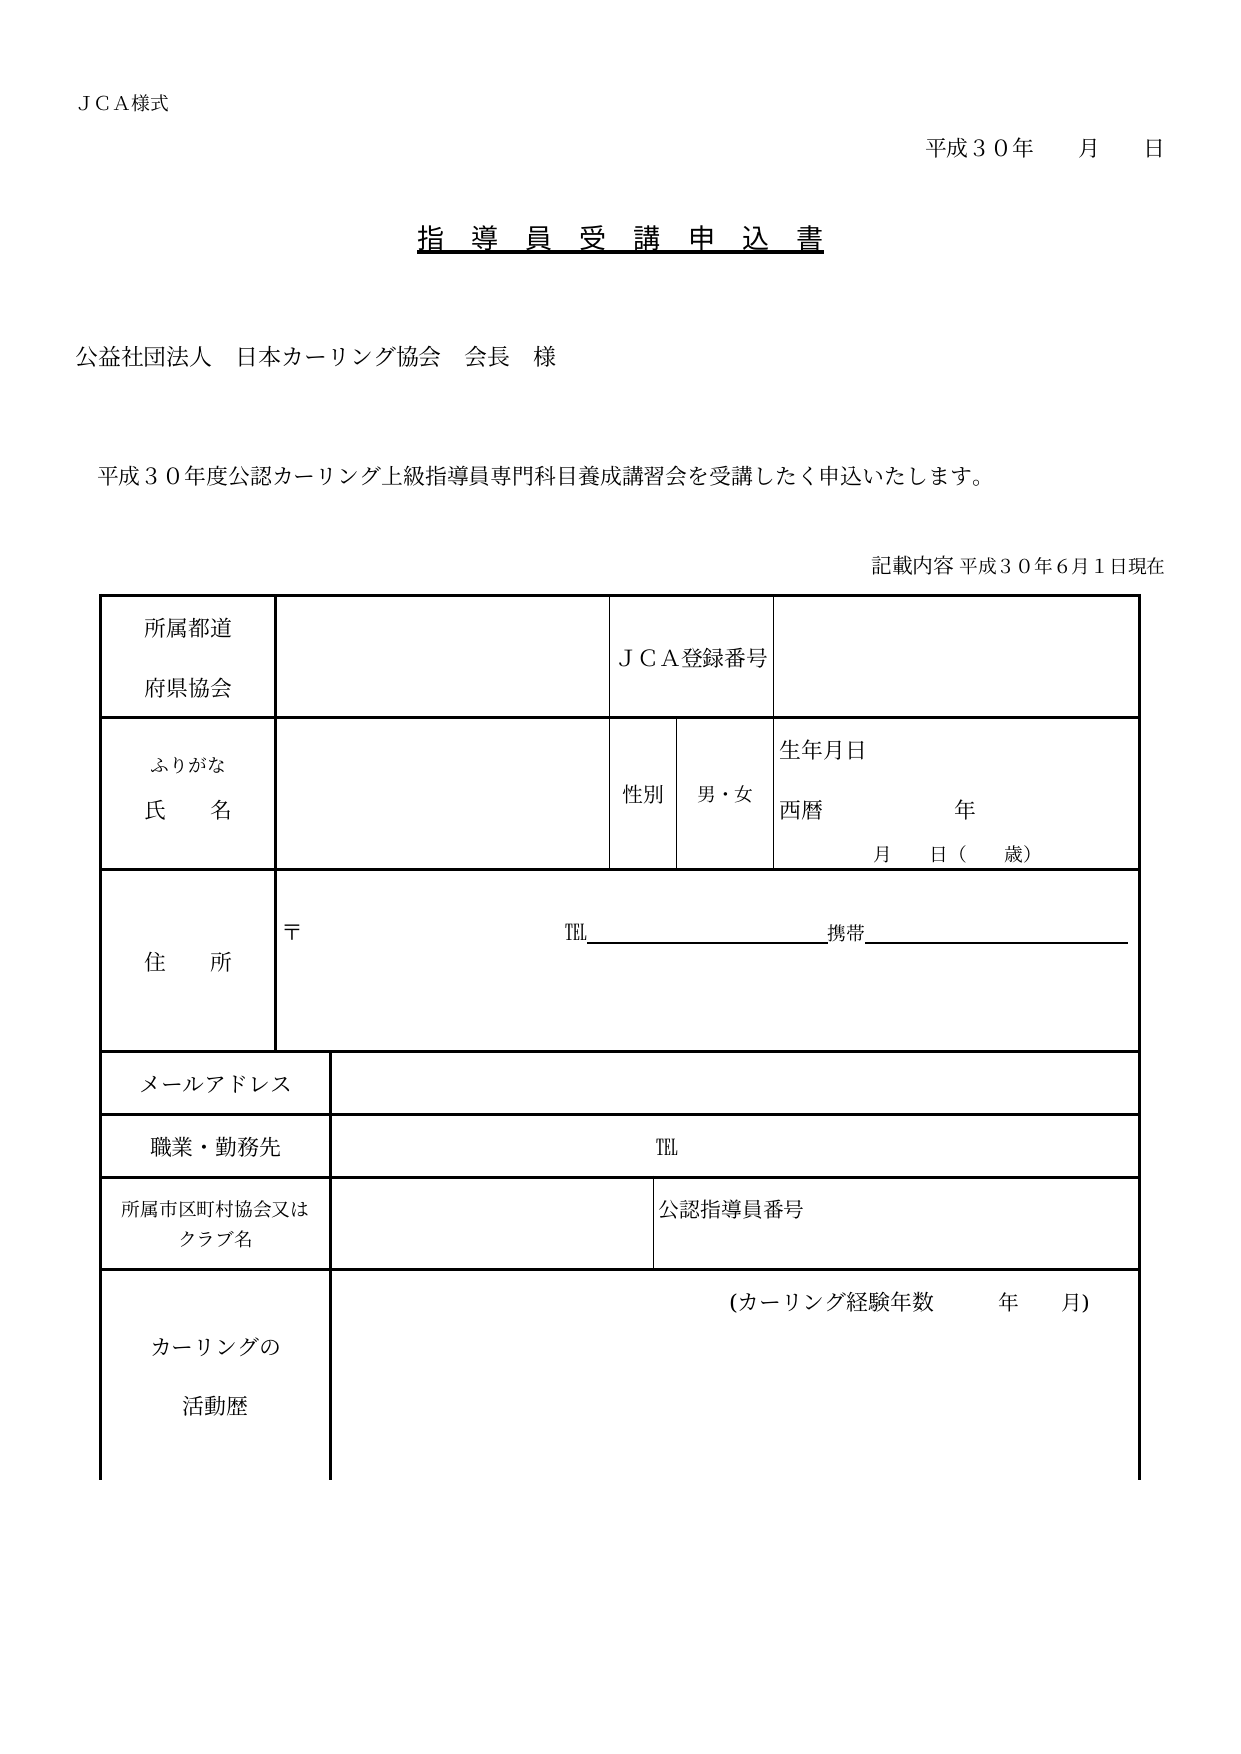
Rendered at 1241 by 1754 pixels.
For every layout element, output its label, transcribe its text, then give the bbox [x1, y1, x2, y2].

table_header [774, 597, 1138, 716]
text ＪＣＡ様式 [75, 87, 1165, 117]
table_cell (カーリング経験年数 年 月) [332, 1271, 1138, 1480]
table_cell 生年月日 西暦 年 月 日（ 歳） [774, 719, 1138, 868]
table_cell 職業・勤務先 [102, 1116, 329, 1176]
table_cell 公認指導員番号 [654, 1179, 1138, 1268]
text 平成３０年度公認カーリング上級指導員専門科目養成講習会を受講したく申込いたします。 [75, 445, 1165, 504]
table_cell 所属市区町村協会又は クラブ名 [102, 1179, 329, 1268]
table_header [277, 597, 609, 716]
table_cell 〒 ℡ 携帯 [277, 871, 1138, 1050]
text 指 導 員 受 講 申 込 書 [75, 207, 1165, 266]
table_cell メールアドレス [102, 1053, 329, 1113]
table_header ＪＣＡ登録番号 [610, 597, 773, 716]
table_cell ふりがな 氏 名 [102, 719, 274, 868]
text 平成３０年 月 日 [75, 117, 1165, 177]
table_cell [332, 1179, 653, 1268]
text 公益社団法人 日本カーリング協会 会長 様 [75, 326, 1165, 385]
table_cell ℡ [332, 1116, 1138, 1176]
table_cell 住 所 [102, 871, 274, 1050]
table_cell カーリングの 活動歴 [102, 1271, 329, 1480]
table_cell [332, 1053, 1138, 1113]
table_cell [277, 719, 609, 868]
table_cell 男・女 [677, 719, 773, 868]
table_cell 性別 [610, 719, 676, 868]
text 記載内容 平成３０年６月１日現在 [75, 534, 1165, 594]
table_header 所属都道 府県協会 [102, 597, 274, 716]
